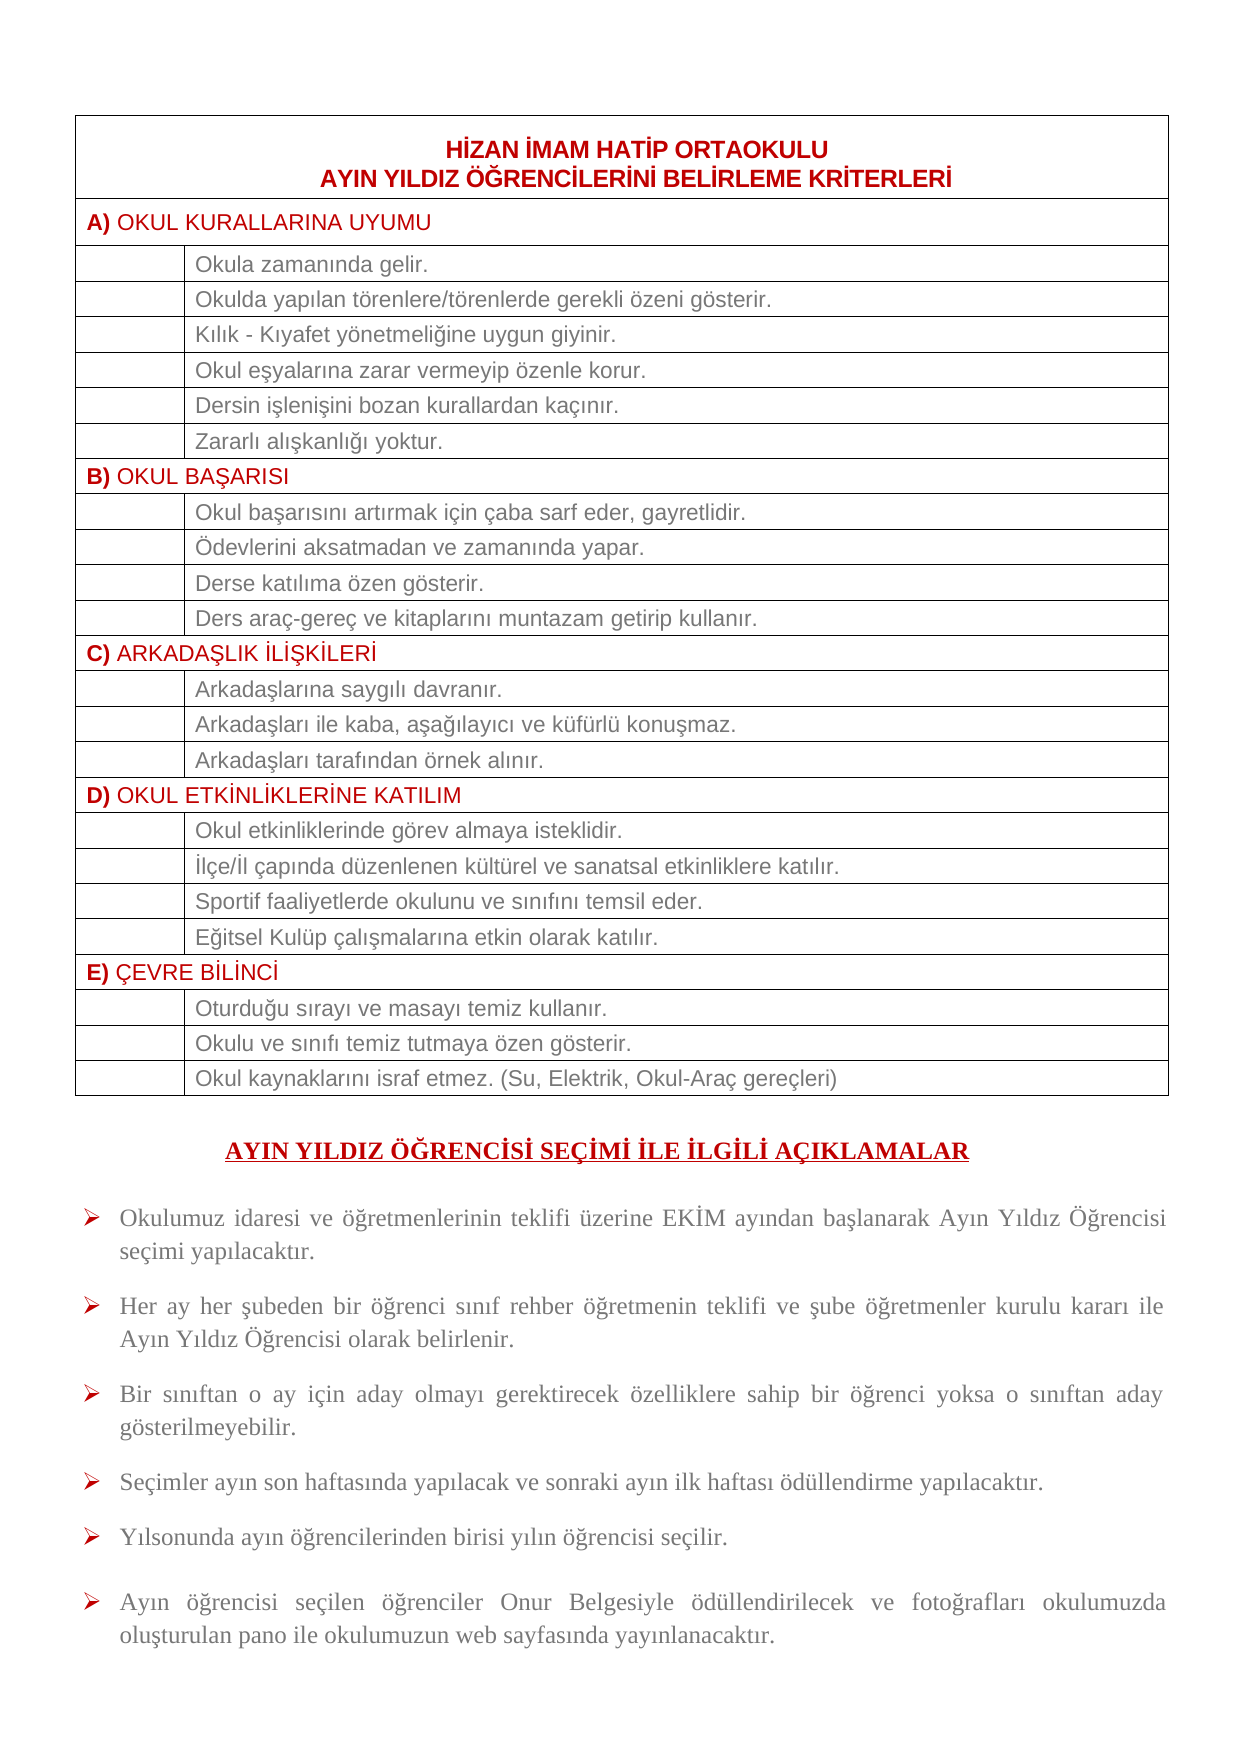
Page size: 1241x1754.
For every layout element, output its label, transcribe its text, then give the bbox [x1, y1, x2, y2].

table_cell Okulda yapılan törenlere/törenlerde gerekli özeni gösterir. [185, 282, 1168, 316]
table_cell Ders araç-gereç ve kitaplarını muntazam getirip kullanır. [185, 601, 1168, 635]
table_cell [76, 813, 184, 847]
table_cell [76, 424, 184, 458]
table_cell [76, 1026, 184, 1060]
table_cell Dersin işlenişini bozan kurallardan kaçınır. [185, 388, 1168, 422]
table_cell D) OKUL ETKİNLİKLERİNE KATILIM [76, 778, 1168, 812]
table_cell [76, 884, 184, 918]
table_cell Arkadaşlarına saygılı davranır. [185, 671, 1168, 706]
table_cell [76, 707, 184, 741]
table_cell [76, 1061, 184, 1095]
table_cell [76, 601, 184, 635]
table_cell E) ÇEVRE BİLİNCİ [76, 955, 1168, 989]
table_cell B) OKUL BAŞARISI [76, 459, 1168, 493]
table_cell [76, 671, 184, 706]
table_cell Okula zamanında gelir. [185, 246, 1168, 281]
table_cell Ödevlerini aksatmadan ve zamanında yapar. [185, 530, 1168, 564]
list Yılsonunda ayın öğrencilerinden birisi yılın öğrencisi seçilir. [82, 1522, 1165, 1551]
table_cell Okul etkinliklerinde görev almaya isteklidir. [185, 813, 1168, 847]
table_cell Oturduğu sırayı ve masayı temiz kullanır. [185, 990, 1168, 1024]
table_cell Zararlı alışkanlığı yoktur. [185, 424, 1168, 458]
table_cell [76, 353, 184, 387]
table_cell Okulu ve sınıfı temiz tutmaya özen gösterir. [185, 1026, 1168, 1060]
list Her ay her şubeden bir öğrenci sınıf rehber öğretmenin teklifi ve şube öğretmenler kurulu kararı ile Ayın Yıldız Öğrencisi olarak belirlenir. [82, 1291, 1165, 1353]
list Okulumuz idaresi ve öğretmenlerinin teklifi üzerine EKİM ayından başlanarak Ayın Yıldız Öğrencisi seçimi yapılacaktır. [82, 1203, 1167, 1265]
table_cell Okul eşyalarına zarar vermeyip özenle korur. [185, 353, 1168, 387]
table_cell Okul başarısını artırmak için çaba sarf eder, gayretlidir. [185, 494, 1168, 529]
table_cell İlçe/İl çapında düzenlenen kültürel ve sanatsal etkinliklere katılır. [185, 849, 1168, 883]
table_cell [76, 742, 184, 777]
list Bir sınıftan o ay için aday olmayı gerektirecek özelliklere sahip bir öğrenci yoksa o sınıftan aday gösterilmeyebilir. [82, 1379, 1165, 1441]
table_cell Derse katılıma özen gösterir. [185, 565, 1168, 599]
table_cell [76, 494, 184, 529]
table_cell [76, 282, 184, 316]
table_cell Kılık - Kıyafet yönetmeliğine uygun giyinir. [185, 317, 1168, 352]
text AYIN YILDIZ ÖĞRENCİSİ SEÇİMİ İLE İLGİLİ AÇIKLAMALAR [202, 1136, 1167, 1165]
table_cell Sportif faaliyetlerde okulunu ve sınıfını temsil eder. [185, 884, 1168, 918]
list Ayın öğrencisi seçilen öğrenciler Onur Belgesiyle ödüllendirilecek ve fotoğrafları okulumuzda oluşturulan pano ile okulumuzun web sayfasında yayınlanacaktır. [82, 1587, 1167, 1649]
table_cell [76, 388, 184, 422]
table_cell [76, 246, 184, 281]
table_cell [76, 565, 184, 599]
list Seçimler ayın son haftasında yapılacak ve sonraki ayın ilk haftası ödüllendirme yapılacaktır. [82, 1467, 1165, 1496]
table_cell [76, 990, 184, 1024]
table_cell [76, 919, 184, 954]
table_cell A) OKUL KURALLARINA UYUMU [76, 199, 1168, 245]
table_header HİZAN İMAM HATİP ORTAOKULU AYIN YILDIZ ÖĞRENCİLERİNİ BELİRLEME KRİTERLERİ [76, 116, 1168, 198]
table_cell C) ARKADAŞLIK İLİŞKİLERİ [76, 636, 1168, 670]
table_cell Eğitsel Kulüp çalışmalarına etkin olarak katılır. [185, 919, 1168, 954]
table_cell [76, 849, 184, 883]
table_cell Arkadaşları tarafından örnek alınır. [185, 742, 1168, 777]
table_cell Okul kaynaklarını israf etmez. (Su, Elektrik, Okul-Araç gereçleri) [185, 1061, 1168, 1095]
table_cell [76, 530, 184, 564]
table_cell Arkadaşları ile kaba, aşağılayıcı ve küfürlü konuşmaz. [185, 707, 1168, 741]
table_cell [76, 317, 184, 352]
